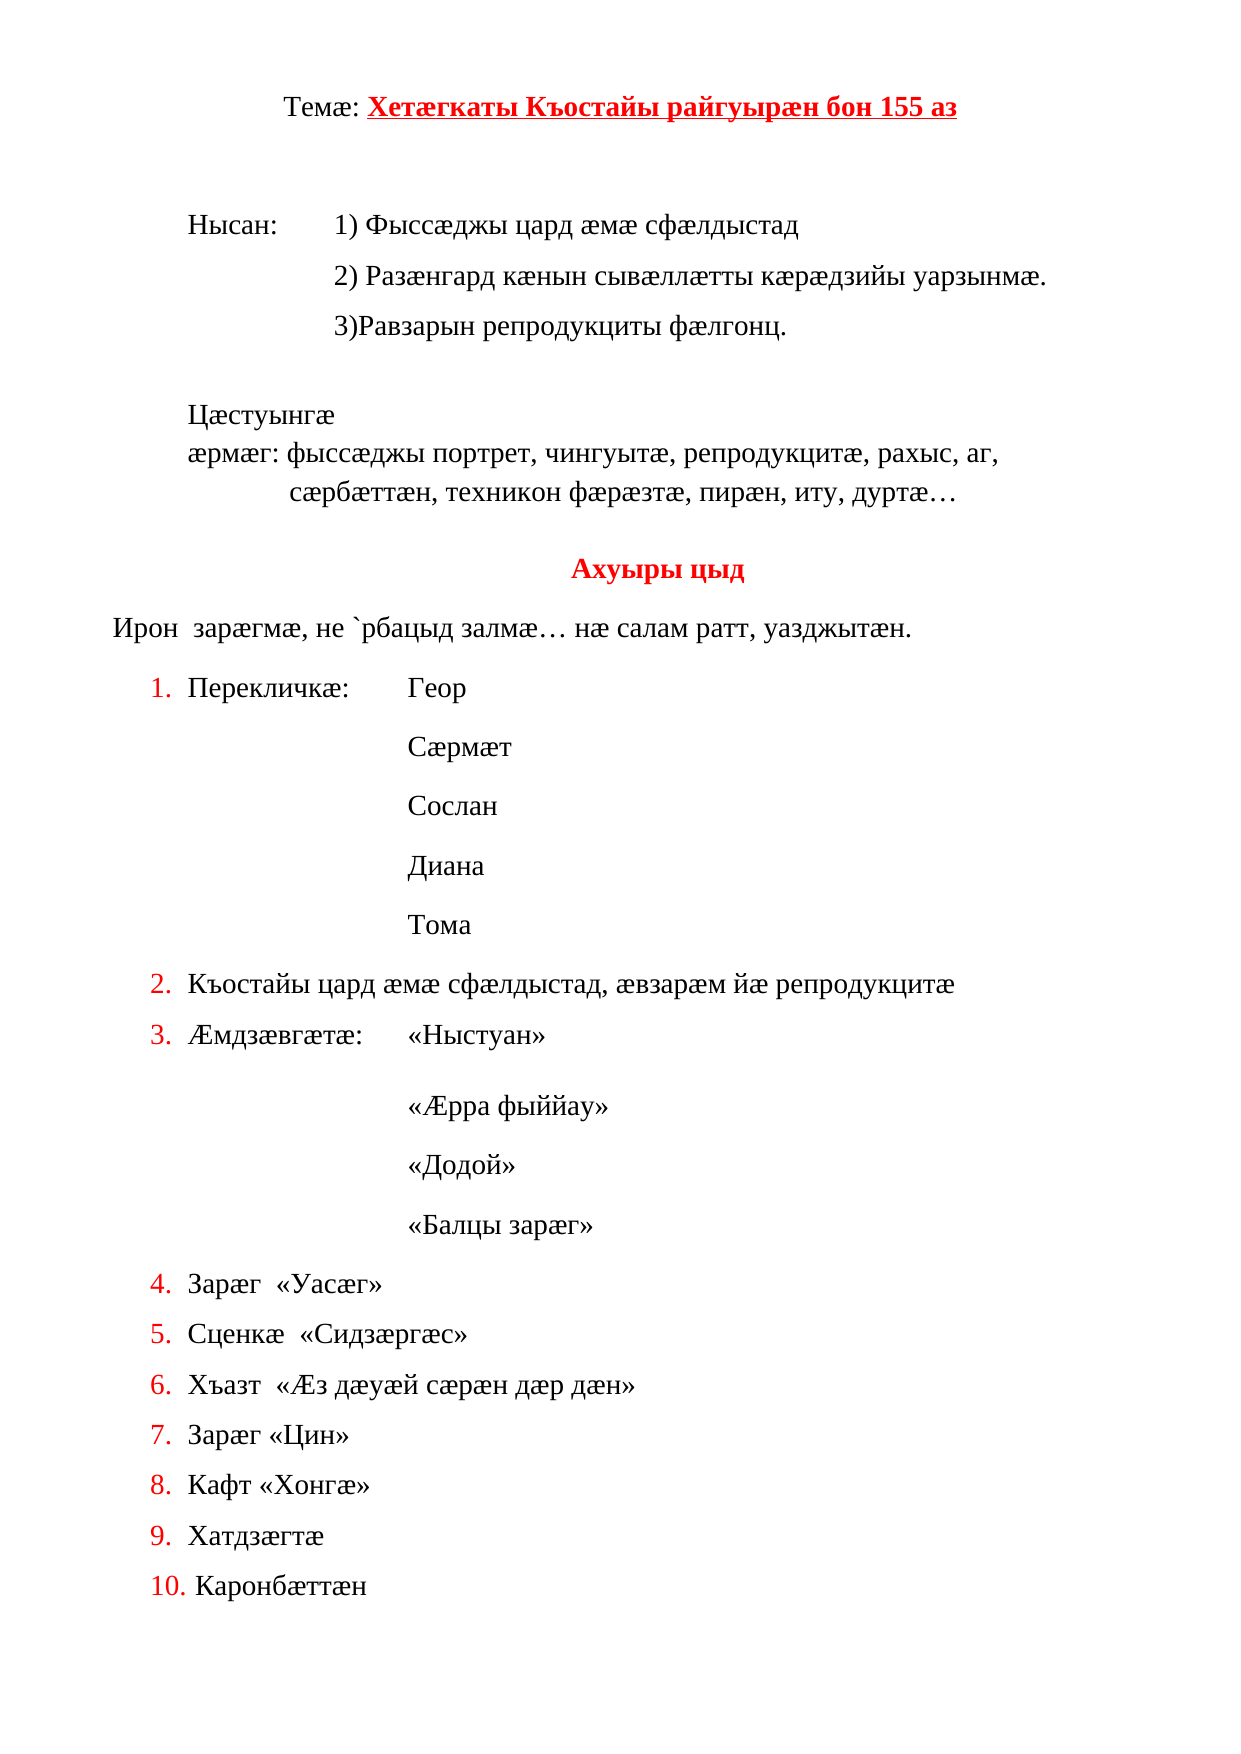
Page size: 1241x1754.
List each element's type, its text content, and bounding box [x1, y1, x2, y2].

text «Додой» [112, 1147, 1128, 1181]
text «Æрра фыййау» [112, 1088, 1128, 1122]
text Сæрмæт [112, 729, 1128, 763]
list Æмдзæвгæтæ: «Ныстуан» [150, 1017, 1128, 1051]
list Хъазт «Æз дæуæй сæрæн дæр дæн» [150, 1367, 1128, 1400]
text Темæ: Хетæгкаты Къостайы райгуырæн бон 155 аз [112, 89, 1128, 122]
list Зарæг «Цин» [150, 1417, 1128, 1451]
list Кафт «Хонгæ» [150, 1467, 1128, 1501]
text Сослан [112, 788, 1128, 822]
list 3)Равзарын репродукциты фæлгонц. [187, 308, 1128, 342]
text Тома [112, 907, 1128, 941]
list Цæстуынгæ [187, 397, 1128, 430]
list Нысан: 1) Фыссæджы цард æмæ сфæлдыстад [187, 207, 1128, 241]
list Ахуыры цыд [187, 551, 1128, 584]
text «Балцы зарæг» [112, 1207, 1128, 1240]
list Хатдзæгтæ [150, 1518, 1128, 1551]
list Сценкæ «Сидзæргæс» [150, 1317, 1128, 1350]
list Перекличкæ: Геор [150, 670, 1128, 703]
text Ирон зарæгмæ, не `рбацыд залмæ… нæ салам ратт, уазджытæн. [112, 610, 1128, 644]
list Къостайы цард æмæ сфæлдыстад, æвзарæм йæ репродукцитæ [150, 967, 1128, 1000]
text Диана [112, 848, 1128, 881]
list æрмæг: фыссæджы портрет, чингуытæ, репродукцитæ, рахыс, аг, сæрбæттæн, техникон фæрæзтæ, пирæн, иту, дуртæ… [187, 435, 1128, 507]
list Зарæг «Уасæг» [150, 1266, 1128, 1300]
list 2) Разæнгард кæнын сывæллæтты кæрæдзийы уарзынмæ. [187, 258, 1128, 291]
list Каронбæттæн [150, 1568, 1128, 1602]
